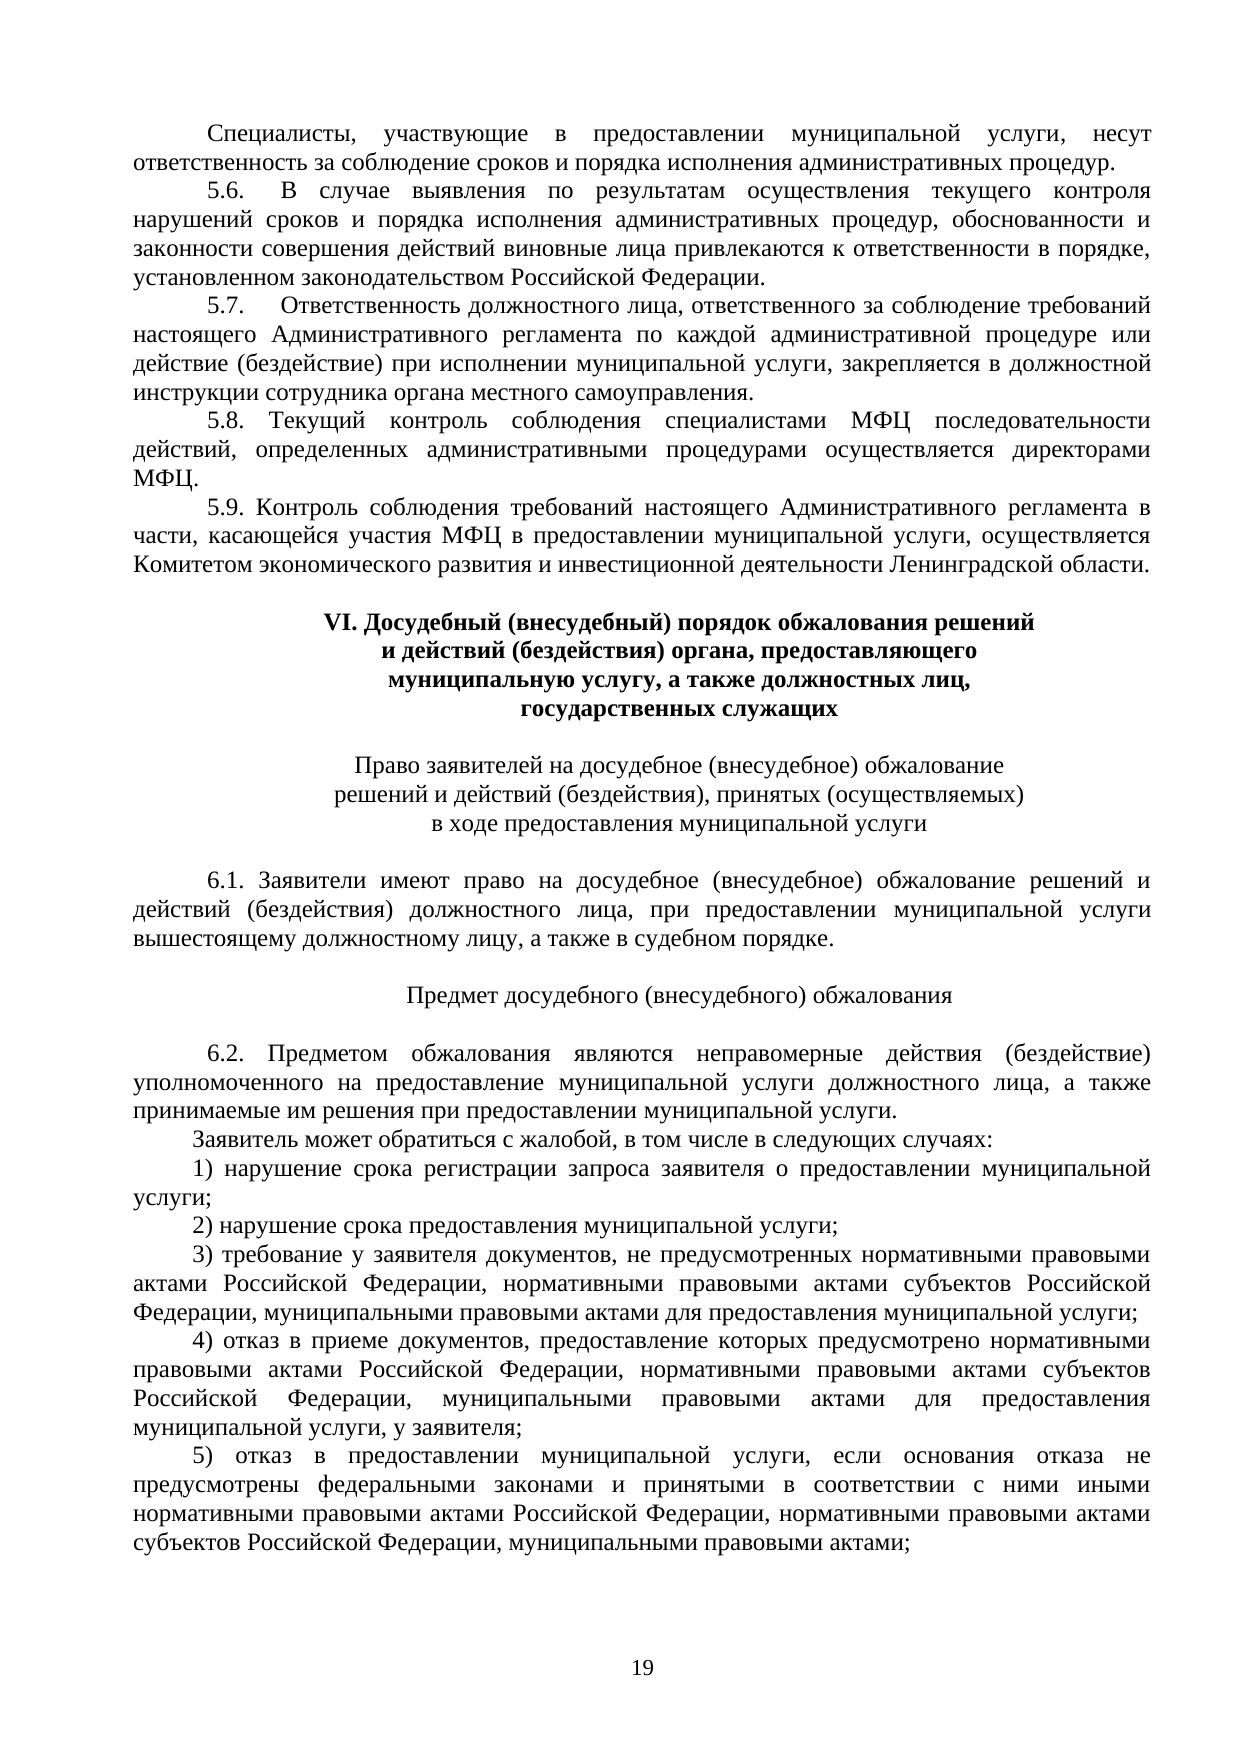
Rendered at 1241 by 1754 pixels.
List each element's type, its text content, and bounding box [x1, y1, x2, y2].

text в ходе предоставления муниципальной услуги [133, 808, 1152, 837]
text Право заявителей на досудебное (внесудебное) обжалование [133, 751, 1152, 779]
text 3) требование у заявителя документов, не предусмотренных нормативными правовыми актами Российской Федерации, нормативными правовыми актами субъектов Российской Федерации, муниципальными правовыми актами для предоставления муниципальной услуги; [133, 1239, 1152, 1326]
text государственных служащих [133, 693, 1152, 722]
text и действий (бездействия) органа, предоставляющего [133, 636, 1152, 664]
text решений и действий (бездействия), принятых (осуществляемых) [133, 779, 1152, 808]
text 5.9. Контроль соблюдения требований настоящего Административного регламента в части, касающейся участия МФЦ в предоставлении муниципальной услуги, осуществляется Комитетом экономического развития и инвестиционной деятельности Ленинградской области. [133, 492, 1152, 578]
text 4) отказ в приеме документов, предоставление которых предусмотрено нормативными правовыми актами Российской Федерации, нормативными правовыми актами субъектов Российской Федерации, муниципальными правовыми актами для предоставления муниципальной услуги, у заявителя; [133, 1326, 1152, 1441]
text Заявитель может обратиться с жалобой, в том числе в следующих случаях: [133, 1124, 1152, 1153]
text 6.1. Заявители имеют право на досудебное (внесудебное) обжалование решений и действий (бездействия) должностного лица, при предоставлении муниципальной услуги вышестоящему должностному лицу, а также в судебном порядке. [133, 866, 1152, 952]
text 6.2. Предметом обжалования являются неправомерные действия (бездействие) уполномоченного на предоставление муниципальной услуги должностного лица, а также принимаемые им решения при предоставлении муниципальной услуги. [133, 1038, 1152, 1124]
text Предмет досудебного (внесудебного) обжалования [133, 981, 1152, 1009]
text 2) нарушение срока предоставления муниципальной услуги; [133, 1211, 1152, 1239]
text муниципальную услугу, а также должностных лиц, [133, 664, 1152, 693]
text VI. Досудебный (внесудебный) порядок обжалования решений [133, 607, 1152, 636]
text 5.6. В случае выявления по результатам осуществления текущего контроля нарушений сроков и порядка исполнения административных процедур, обоснованности и законности совершения действий виновные лица привлекаются к ответственности в порядке, установленном законодательством Российской Федерации. [133, 176, 1152, 291]
text 5) отказ в предоставлении муниципальной услуги, если основания отказа не предусмотрены федеральными законами и принятыми в соответствии с ними иными нормативными правовыми актами Российской Федерации, нормативными правовыми актами субъектов Российской Федерации, муниципальными правовыми актами; [133, 1441, 1152, 1556]
text 5.7. Ответственность должностного лица, ответственного за соблюдение требований настоящего Административного регламента по каждой административной процедуре или действие (бездействие) при исполнении муниципальной услуги, закрепляется в должностной инструкции сотрудника органа местного самоуправления. [133, 291, 1152, 406]
text 1) нарушение срока регистрации запроса заявителя о предоставлении муниципальной услуги; [133, 1153, 1152, 1211]
text Специалисты, участвующие в предоставлении муниципальной услуги, несут ответственность за соблюдение сроков и порядка исполнения административных процедур. [133, 118, 1152, 176]
text 5.8. Текущий контроль соблюдения специалистами МФЦ последовательности действий, определенных административными процедурами осуществляется директорами МФЦ. [133, 406, 1152, 492]
